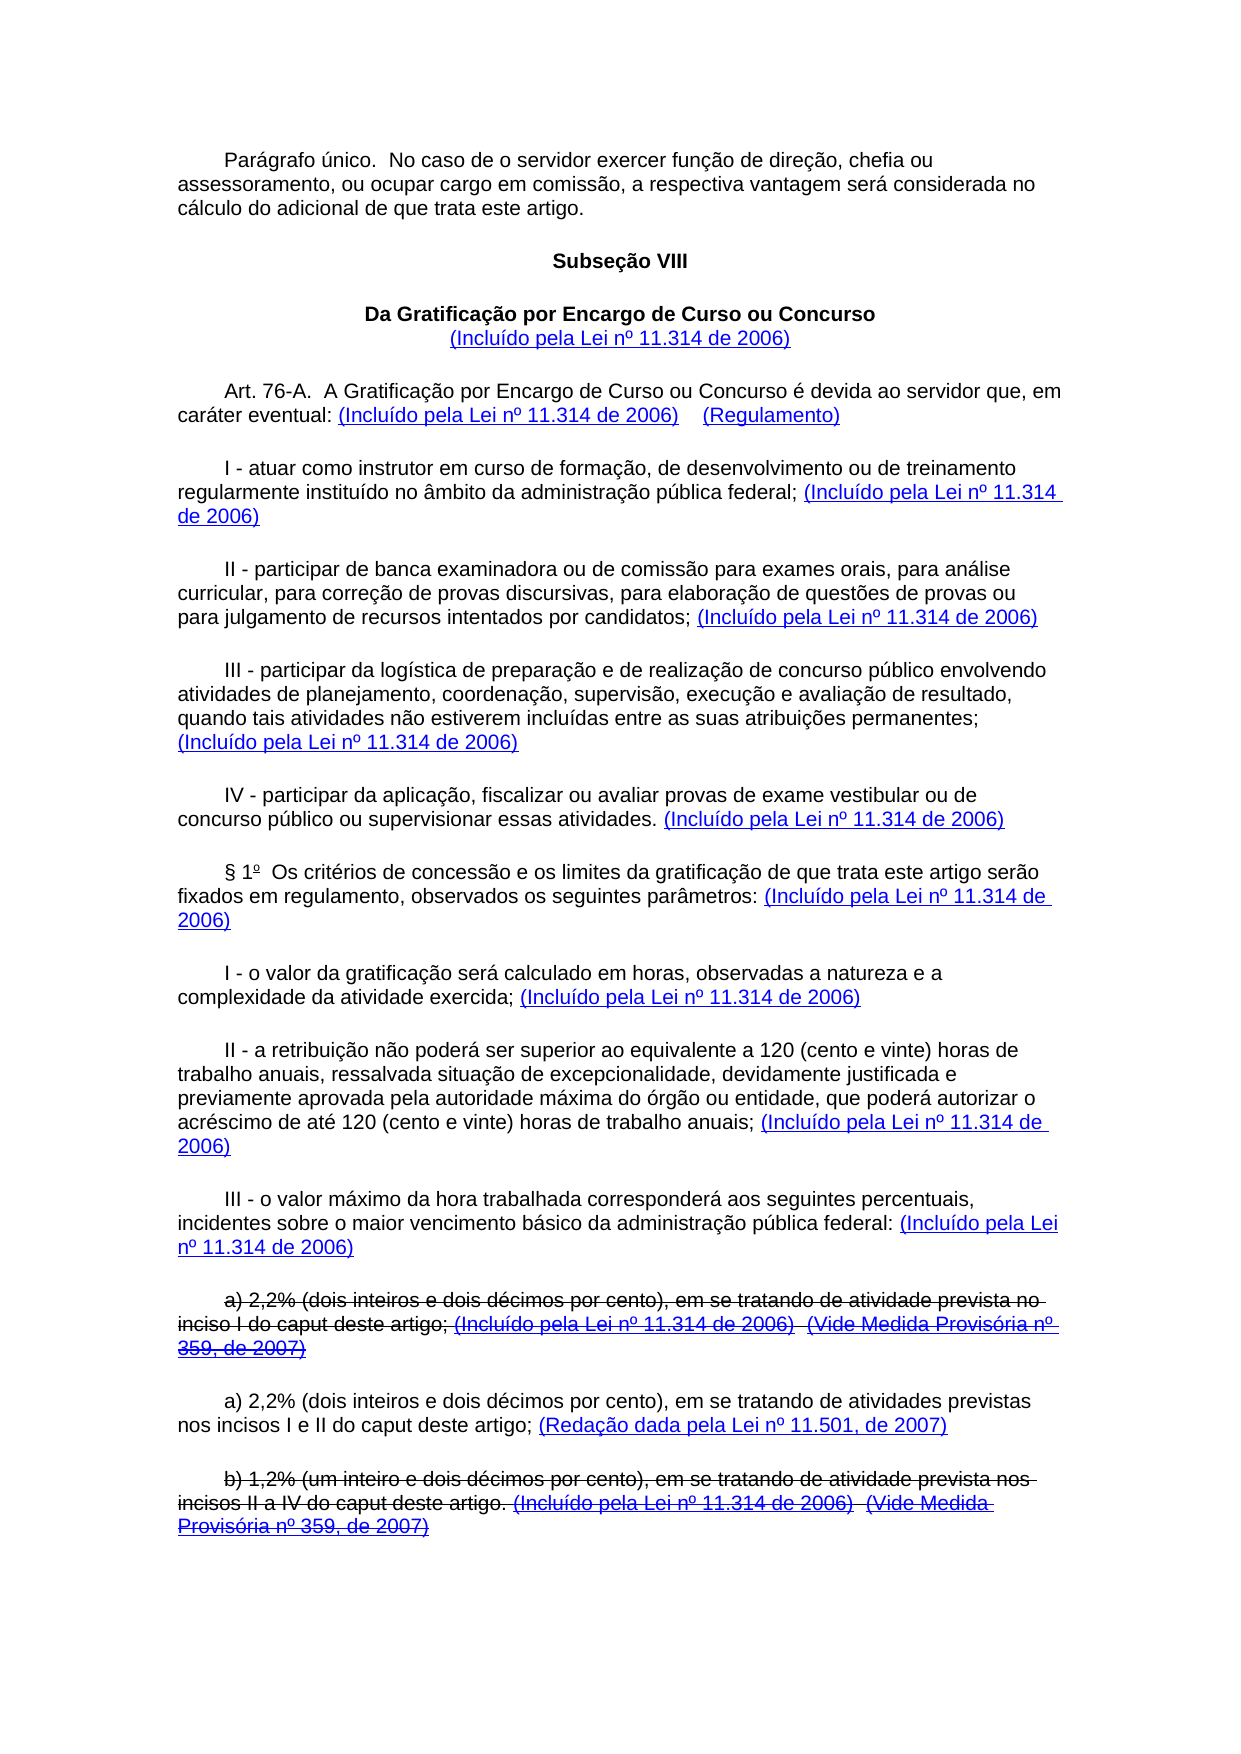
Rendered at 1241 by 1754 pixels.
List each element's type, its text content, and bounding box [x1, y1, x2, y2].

text I - atuar como instrutor em curso de formação, de desenvolvimento ou de treinamento regularmente instituído no âmbito da administração pública federal; (Incluído pela Lei nº 11.314 de 2006) [177, 456, 1063, 528]
text III - o valor máximo da hora trabalhada corresponderá aos seguintes percentuais, incidentes sobre o maior vencimento básico da administração pública federal: (Incluído pela Lei nº 11.314 de 2006) [177, 1187, 1063, 1259]
text Art. 76-A. A Gratificação por Encargo de Curso ou Concurso é devida ao servidor que, em caráter eventual: (Incluído pela Lei nº 11.314 de 2006) (Regulamento) [177, 379, 1063, 427]
text Da Gratificação por Encargo de Curso ou Concurso (Incluído pela Lei nº 11.314 de 2006) [177, 302, 1063, 350]
text § 1o Os critérios de concessão e os limites da gratificação de que trata este artigo serão fixados em regulamento, observados os seguintes parâmetros: (Incluído pela Lei nº 11.314 de 2006) [177, 860, 1063, 932]
text Parágrafo único. No caso de o servidor exercer função de direção, chefia ou assessoramento, ou ocupar cargo em comissão, a respectiva vantagem será considerada no cálculo do adicional de que trata este artigo. [177, 148, 1063, 219]
text Subseção VIII [177, 249, 1063, 273]
text III - participar da logística de preparação e de realização de concurso público envolvendo atividades de planejamento, coordenação, supervisão, execução e avaliação de resultado, quando tais atividades não estiverem incluídas entre as suas atribuições permanentes; (Incluído pela Lei nº 11.314 de 2006) [177, 658, 1063, 754]
text IV - participar da aplicação, fiscalizar ou avaliar provas de exame vestibular ou de concurso público ou supervisionar essas atividades. (Incluído pela Lei nº 11.314 de 2006) [177, 783, 1063, 831]
text a) 2,2% (dois inteiros e dois décimos por cento), em se tratando de atividades previstas nos incisos I e II do caput deste artigo; (Redação dada pela Lei nº 11.501, de 2007) [177, 1389, 1063, 1437]
text II - participar de banca examinadora ou de comissão para exames orais, para análise curricular, para correção de provas discursivas, para elaboração de questões de provas ou para julgamento de recursos intentados por candidatos; (Incluído pela Lei nº 11.314 de 2006) [177, 557, 1063, 629]
text I - o valor da gratificação será calculado em horas, observadas a natureza e a complexidade da atividade exercida; (Incluído pela Lei nº 11.314 de 2006) [177, 961, 1063, 1009]
text II - a retribuição não poderá ser superior ao equivalente a 120 (cento e vinte) horas de trabalho anuais, ressalvada situação de excepcionalidade, devidamente justificada e previamente aprovada pela autoridade máxima do órgão ou entidade, que poderá autorizar o acréscimo de até 120 (cento e vinte) horas de trabalho anuais; (Incluído pela Lei nº 11.314 de 2006) [177, 1038, 1063, 1158]
text a) 2,2% (dois inteiros e dois décimos por cento), em se tratando de atividade prevista no inciso I do caput deste artigo; (Incluído pela Lei nº 11.314 de 2006) (Vide Medida Provisória nº 359, de 2007) [177, 1288, 1063, 1360]
text b) 1,2% (um inteiro e dois décimos por cento), em se tratando de atividade prevista nos incisos II a IV do caput deste artigo. (Incluído pela Lei nº 11.314 de 2006) (Vide Medida Provisória nº 359, de 2007) [177, 1466, 1063, 1538]
